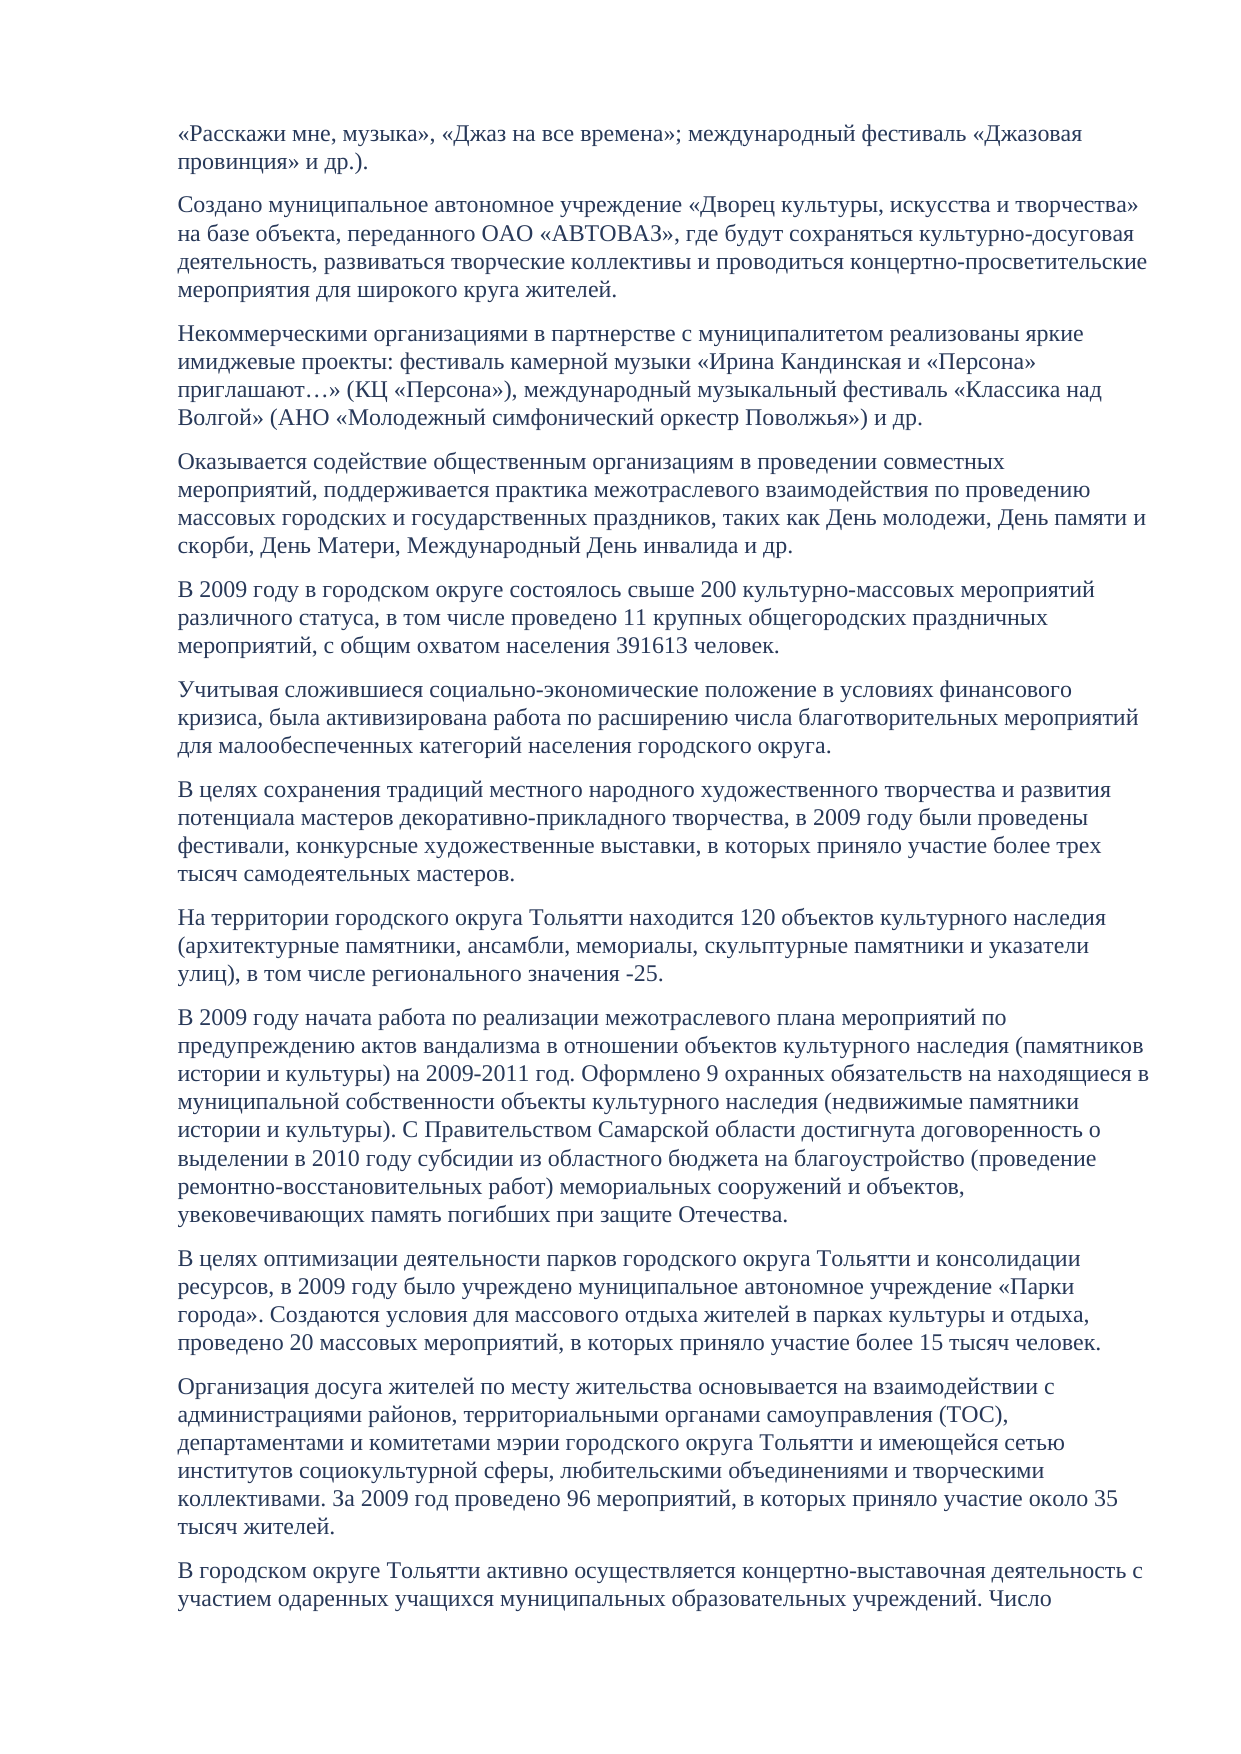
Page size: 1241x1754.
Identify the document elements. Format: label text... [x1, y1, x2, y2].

text Некоммерческими организациями в партнерстве с муниципалитетом реализованы яркие имиджевые проекты: фестиваль камерной музыки «Ирина Кандинская и «Персона» приглашают…» (КЦ «Персона»), международный музыкальный фестиваль «Классика над Волгой» (АНО «Молодежный симфонический оркестр Поволжья») и др. [177, 318, 1152, 431]
text На территории городского округа Тольятти находится 120 объектов культурного наследия (архитектурные памятники, ансамбли, мемориалы, скульптурные памятники и указатели улиц), в том числе регионального значения -25. [177, 902, 1152, 987]
text Учитывая сложившиеся социально-экономические положение в условиях финансового кризиса, была активизирована работа по расширению числа благотворительных мероприятий для малообеспеченных категорий населения городского округа. [177, 674, 1152, 759]
text В целях оптимизации деятельности парков городского округа Тольятти и консолидации ресурсов, в 2009 году было учреждено муниципальное автономное учреждение «Парки города». Создаются условия для массового отдыха жителей в парках культуры и отдыха, проведено 20 массовых мероприятий, в которых приняло участие более 15 тысяч человек. [177, 1243, 1152, 1356]
text Создано муниципальное автономное учреждение «Дворец культуры, искусства и творчества» на базе объекта, переданного ОАО «АВТОВАЗ», где будут сохраняться культурно-досуговая деятельность, развиваться творческие коллективы и проводиться концертно-просветительские мероприятия для широкого круга жителей. [177, 190, 1152, 302]
text Оказывается содействие общественным организациям в проведении совместных мероприятий, поддерживается практика межотраслевого взаимодействия по проведению массовых городских и государственных праздников, таких как День молодежи, День памяти и скорби, День Матери, Международный День инвалида и др. [177, 446, 1152, 559]
text Организация досуга жителей по месту жительства основывается на взаимодействии с администрациями районов, территориальными органами самоуправления (ТОС), департаментами и комитетами мэрии городского округа Тольятти и имеющейся сетью институтов социокультурной сферы, любительскими объединениями и творческими коллективами. За 2009 год проведено 96 мероприятий, в которых приняло участие около 35 тысяч жителей. [177, 1371, 1152, 1540]
text В 2009 году начата работа по реализации межотраслевого плана мероприятий по предупреждению актов вандализма в отношении объектов культурного наследия (памятников истории и культуры) на 2009-2011 год. Оформлено 9 охранных обязательств на находящиеся в муниципальной собственности объекты культурного наследия (недвижимые памятники истории и культуры). С Правительством Самарской области достигнута договоренность о выделении в 2010 году субсидии из областного бюджета на благоустройство (проведение ремонтно-восстановительных работ) мемориальных сооружений и объектов, увековечивающих память погибших при защите Отечества. [177, 1002, 1152, 1227]
text В 2009 году в городском округе состоялось свыше 200 культурно-массовых мероприятий различного статуса, в том числе проведено 11 крупных общегородских праздничных мероприятий, с общим охватом населения 391613 человек. [177, 574, 1152, 659]
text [177, 1556, 1152, 1612]
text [177, 118, 1152, 174]
text В целях сохранения традиций местного народного художественного творчества и развития потенциала мастеров декоративно-прикладного творчества, в 2009 году были проведены фестивали, конкурсные художественные выставки, в которых приняло участие более трех тысяч самодеятельных мастеров. [177, 774, 1152, 887]
